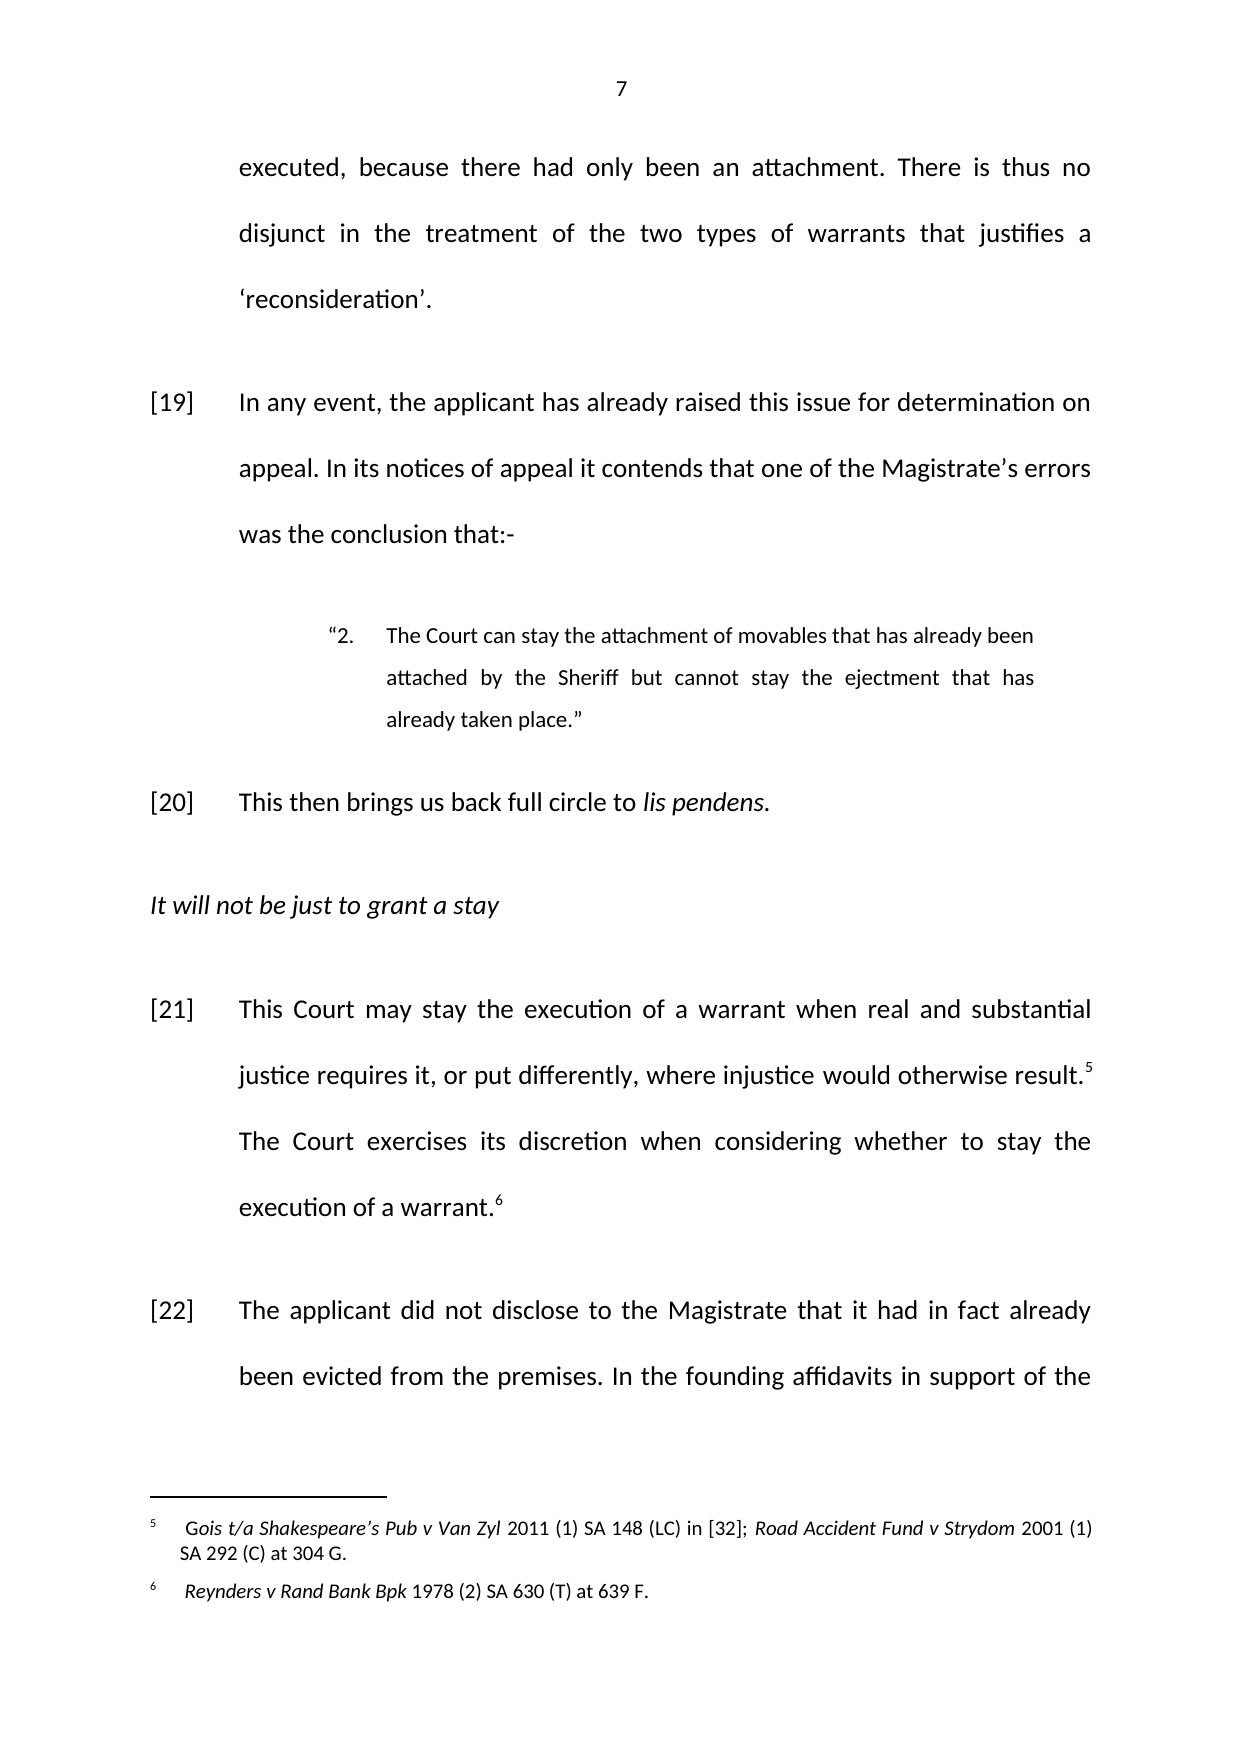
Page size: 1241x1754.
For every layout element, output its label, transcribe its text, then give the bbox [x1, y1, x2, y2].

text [150, 150, 1093, 315]
text [20] This then brings us back full circle to lis pendens. [150, 785, 1093, 818]
subtitle It will not be just to grant a stay [150, 888, 1093, 921]
text [19] In any event, the applicant has already raised this issue for determination on appeal. In its notices of appeal it contends that one of the Magistrate’s errors was the conclusion that:- [150, 386, 1093, 551]
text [150, 1293, 1093, 1392]
list “2. The Court can stay the attachment of movables that has already been attached by the Sheriff but cannot stay the ejectment that has already taken place.” [327, 621, 1036, 733]
text [21] This Court may stay the execution of a warrant when real and substantial justice requires it, or put differently, where injustice would otherwise result. The Court exercises its discretion when considering whether to stay the execution of a warrant. [150, 992, 1093, 1223]
